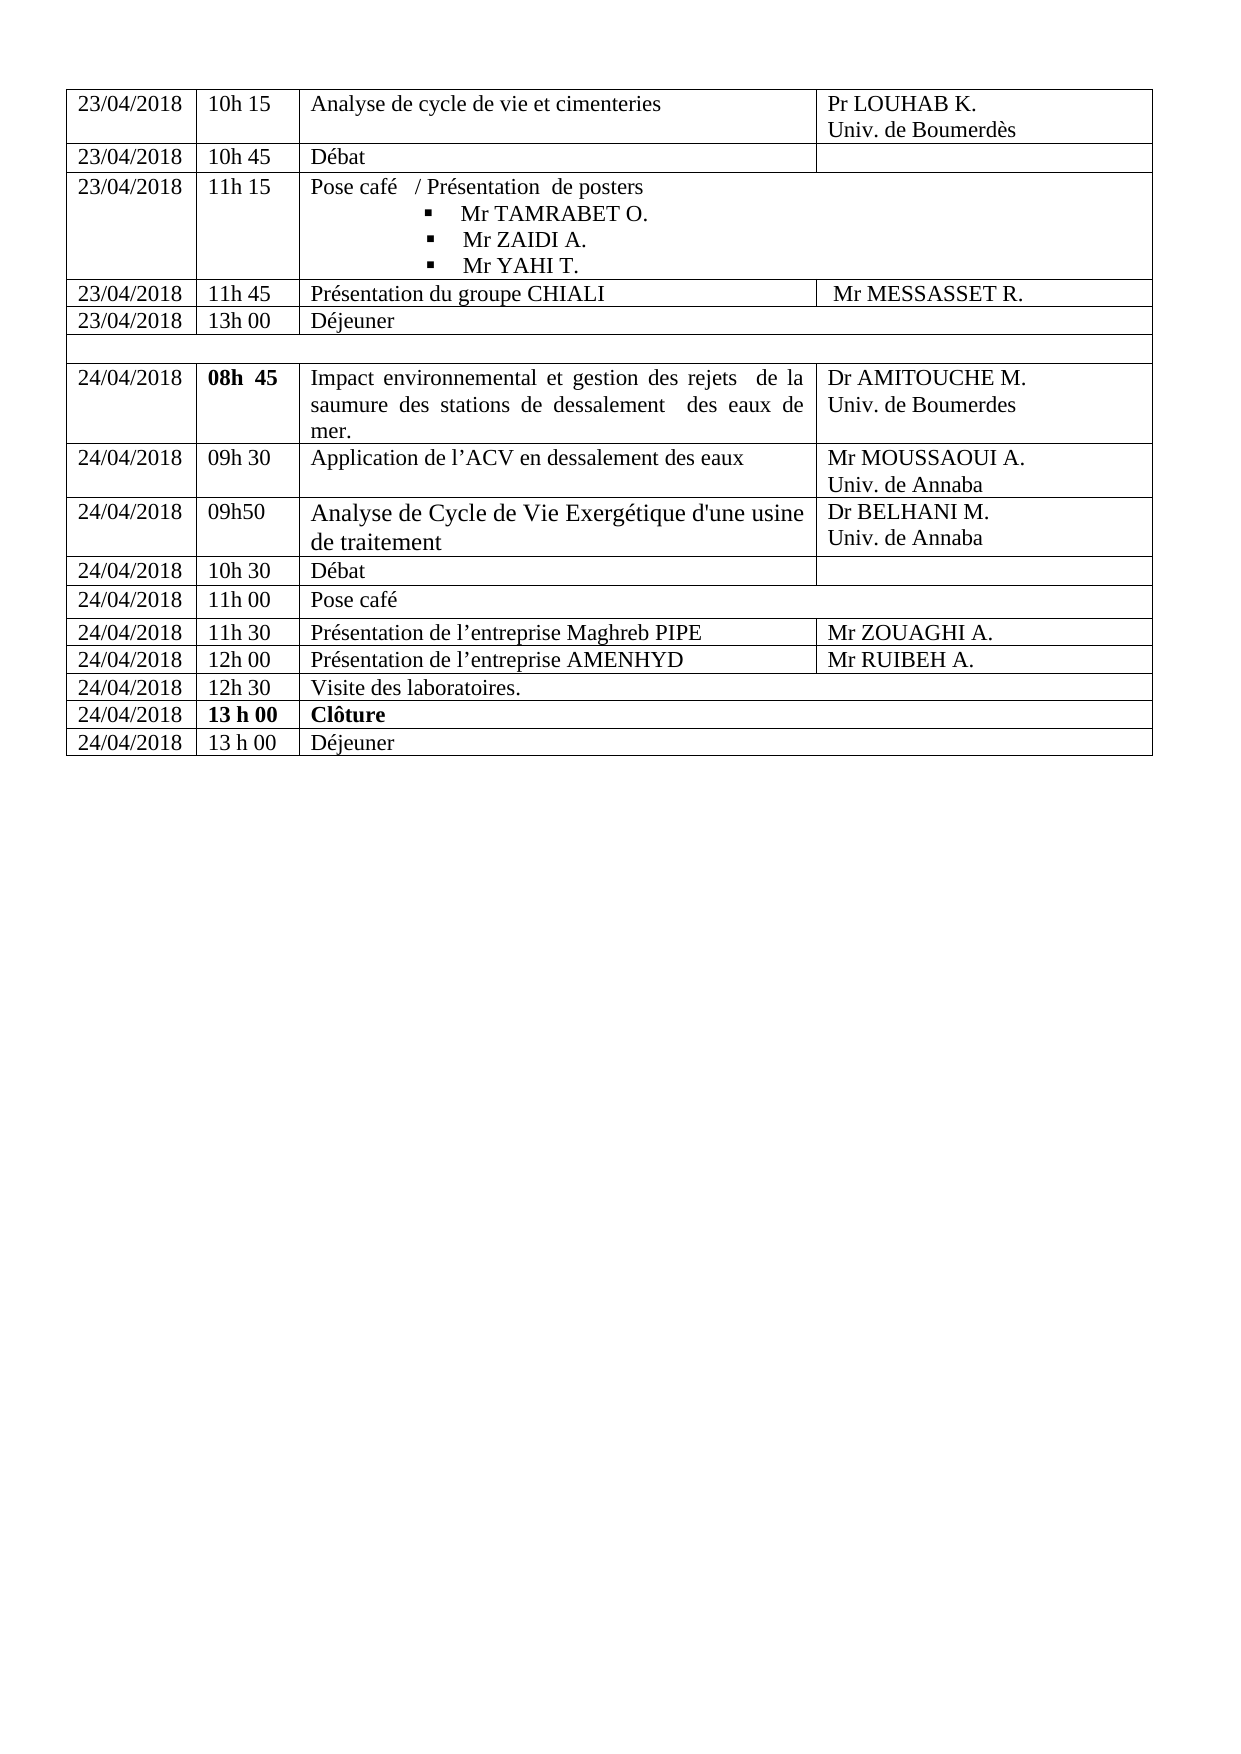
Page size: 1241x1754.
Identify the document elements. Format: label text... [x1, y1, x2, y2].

table_cell 09h50 [197, 498, 299, 556]
table_cell 11h 15 [197, 173, 299, 279]
table_cell Débat [300, 557, 816, 585]
table_cell Présentation de l’entreprise AMENHYD [300, 646, 816, 673]
table_cell 11h 30 [197, 619, 299, 645]
table_cell 23/04/2018 [67, 307, 196, 333]
table_cell 10h 45 [197, 144, 299, 172]
table_cell 13 h 00 [197, 701, 299, 727]
table_cell 11h 00 [197, 586, 299, 618]
table_cell Application de l’ACV en dessalement des eaux [300, 444, 816, 497]
table_cell Déjeuner [300, 307, 1152, 333]
table_cell Analyse de Cycle de Vie Exergétique d'une usine de traitement [300, 498, 816, 556]
table_cell Mr ZOUAGHI A. [817, 619, 1152, 645]
table_cell 23/04/2018 [67, 280, 196, 306]
table_cell Pose café [300, 586, 1152, 618]
table_cell 12h 30 [197, 674, 299, 700]
table_cell 10h 30 [197, 557, 299, 585]
table_cell Clôture [300, 701, 1152, 727]
table_cell 23/04/2018 [67, 90, 196, 142]
table_cell [67, 335, 1152, 363]
table_cell 24/04/2018 [67, 444, 196, 497]
table_cell Analyse de cycle de vie et cimenteries [300, 90, 816, 142]
table_cell 24/04/2018 [67, 557, 196, 585]
table_cell 13 h 00 [197, 729, 299, 755]
table_cell Débat [300, 144, 816, 172]
table_cell 13h 00 [197, 307, 299, 333]
table_cell 08h 45 [197, 364, 299, 443]
table_cell Présentation du groupe CHIALI [300, 280, 816, 306]
table_cell 24/04/2018 [67, 498, 196, 556]
table_cell 11h 45 [197, 280, 299, 306]
table_cell 09h 30 [197, 444, 299, 497]
table_cell 24/04/2018 [67, 729, 196, 755]
table_cell Pose café / Présentation de posters Mr TAMRABET O. Mr ZAIDI A. Mr YAHI T. [300, 173, 1152, 279]
table_cell 24/04/2018 [67, 586, 196, 618]
table_cell [817, 557, 1152, 585]
table_cell Mr RUIBEH A. [817, 646, 1152, 673]
table_cell 24/04/2018 [67, 619, 196, 645]
table_cell 24/04/2018 [67, 674, 196, 700]
table_cell [817, 144, 1152, 172]
table_cell Mr MESSASSET R. [817, 280, 1152, 306]
table_cell Dr AMITOUCHE M. Univ. de Boumerdes [817, 364, 1152, 443]
table_cell 10h 15 [197, 90, 299, 142]
table_cell Déjeuner [300, 729, 1152, 755]
table_cell Présentation de l’entreprise Maghreb PIPE [300, 619, 816, 645]
table_cell Dr BELHANI M. Univ. de Annaba [817, 498, 1152, 556]
table_cell 24/04/2018 [67, 701, 196, 727]
table_cell 24/04/2018 [67, 646, 196, 673]
table_cell 12h 00 [197, 646, 299, 673]
table_cell Impact environnemental et gestion des rejets de la saumure des stations de dessalement des eaux de mer. [300, 364, 816, 443]
table_cell 23/04/2018 [67, 144, 196, 172]
table_cell 24/04/2018 [67, 364, 196, 443]
table_cell 23/04/2018 [67, 173, 196, 279]
table_cell Visite des laboratoires. [300, 674, 1152, 700]
table_cell Pr LOUHAB K. Univ. de Boumerdès [817, 90, 1152, 142]
table_cell Mr MOUSSAOUI A. Univ. de Annaba [817, 444, 1152, 497]
